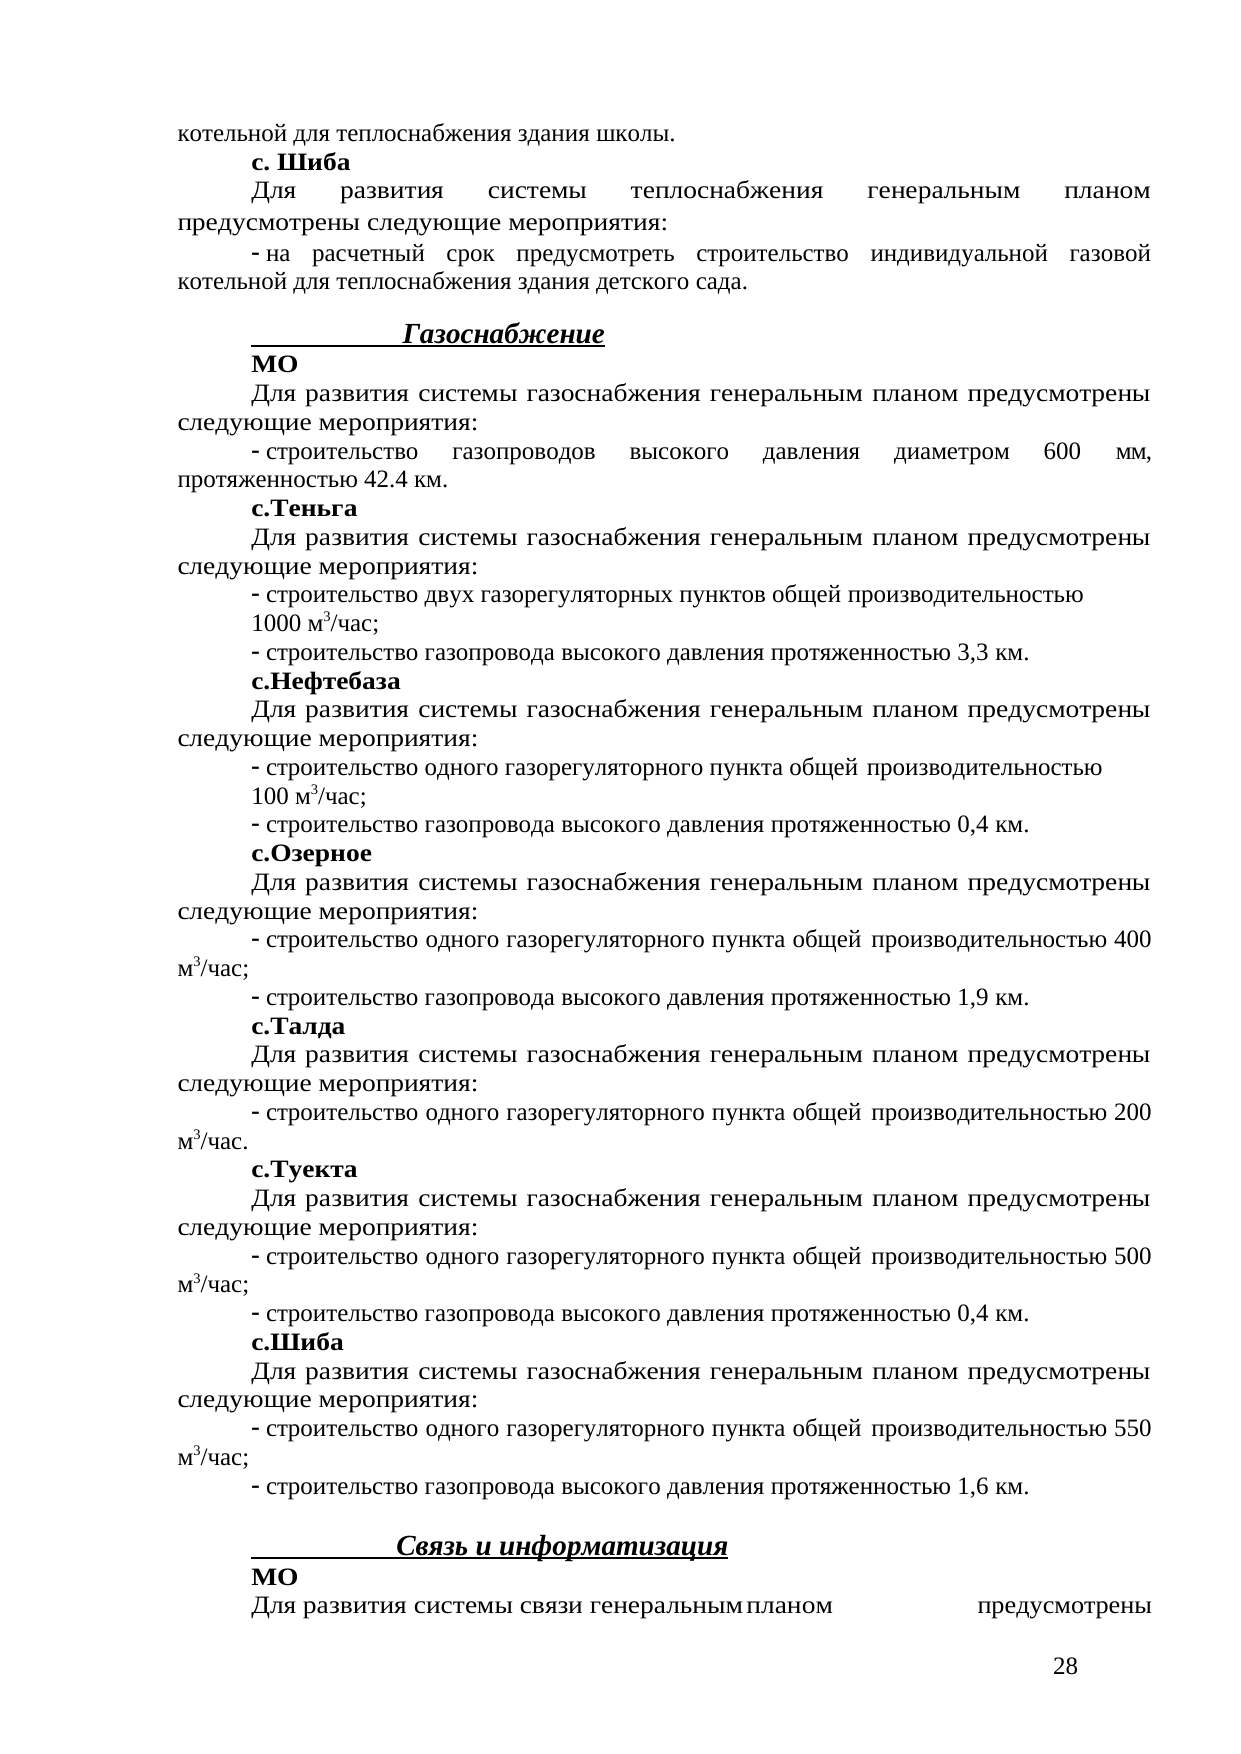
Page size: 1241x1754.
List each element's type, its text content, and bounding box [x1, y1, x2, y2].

list строительство газопровода высокого давления протяженностью 0,4 км. [177, 809, 1152, 838]
list на расчетный срок предусмотреть строительство индивидуальной газовой котельной для теплоснабжения здания детского сада. [177, 238, 1152, 295]
list строительство газопроводов высокого давления диаметром 600 мм, протяженностью 42.4 км. [177, 436, 1152, 493]
subtitle с.Талда [177, 1011, 1152, 1039]
subtitle с.Туекта [177, 1154, 1152, 1183]
text Для развития системы газоснабжения генеральным планом предусмотрены следующие мероприятия: [177, 1356, 1152, 1413]
list строительство одного газорегуляторного пункта общей производительностью [177, 752, 1152, 781]
list строительство газопровода высокого давления протяженностью 3,3 км. [177, 637, 1152, 666]
list строительство одного газорегуляторного пункта общей производительностью 500 м3/час; [177, 1241, 1152, 1298]
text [177, 1591, 1152, 1619]
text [177, 176, 1152, 235]
text Для развития системы газоснабжения генеральным планом предусмотрены следующие мероприятия: [177, 378, 1152, 436]
text 1000 м3/час; [177, 608, 1152, 637]
text Для развития системы газоснабжения генеральным планом предусмотрены следующие мероприятия: [177, 522, 1152, 579]
list строительство одного газорегуляторного пункта общей производительностью 550 м3/час; [177, 1413, 1152, 1471]
text 100 м3/час; [177, 781, 1152, 809]
list строительство одного газорегуляторного пункта общей производительностью 400 м3/час; [177, 924, 1152, 982]
list строительство одного газорегуляторного пункта общей производительностью 200 м3/час. [177, 1097, 1152, 1154]
text Для развития системы газоснабжения генеральным планом предусмотрены следующие мероприятия: [177, 694, 1152, 752]
list Газоснабжение [177, 316, 1152, 349]
list Связь и информатизация [177, 1528, 1152, 1562]
list строительство газопровода высокого давления протяженностью 1,9 км. [177, 982, 1152, 1011]
text Для развития системы газоснабжения генеральным планом предусмотрены следующие мероприятия: [177, 1039, 1152, 1097]
subtitle с. Шиба [177, 147, 1152, 176]
subtitle МО [177, 349, 1152, 378]
text Для развития системы газоснабжения генеральным планом предусмотрены следующие мероприятия: [177, 867, 1152, 924]
text Для развития системы газоснабжения генеральным планом предусмотрены следующие мероприятия: [177, 1183, 1152, 1241]
list строительство газопровода высокого давления протяженностью 0,4 км. [177, 1298, 1152, 1327]
subtitle с.Озерное [177, 838, 1152, 867]
subtitle с.Нефтебаза [177, 666, 1152, 694]
list строительство газопровода высокого давления протяженностью 1,6 км. [177, 1471, 1152, 1499]
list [177, 118, 1152, 147]
subtitle с.Теньга [177, 493, 1152, 522]
list строительство двух газорегуляторных пунктов общей производительностью [177, 579, 1152, 608]
subtitle с.Шиба [177, 1327, 1152, 1356]
text МО [177, 1562, 1152, 1591]
